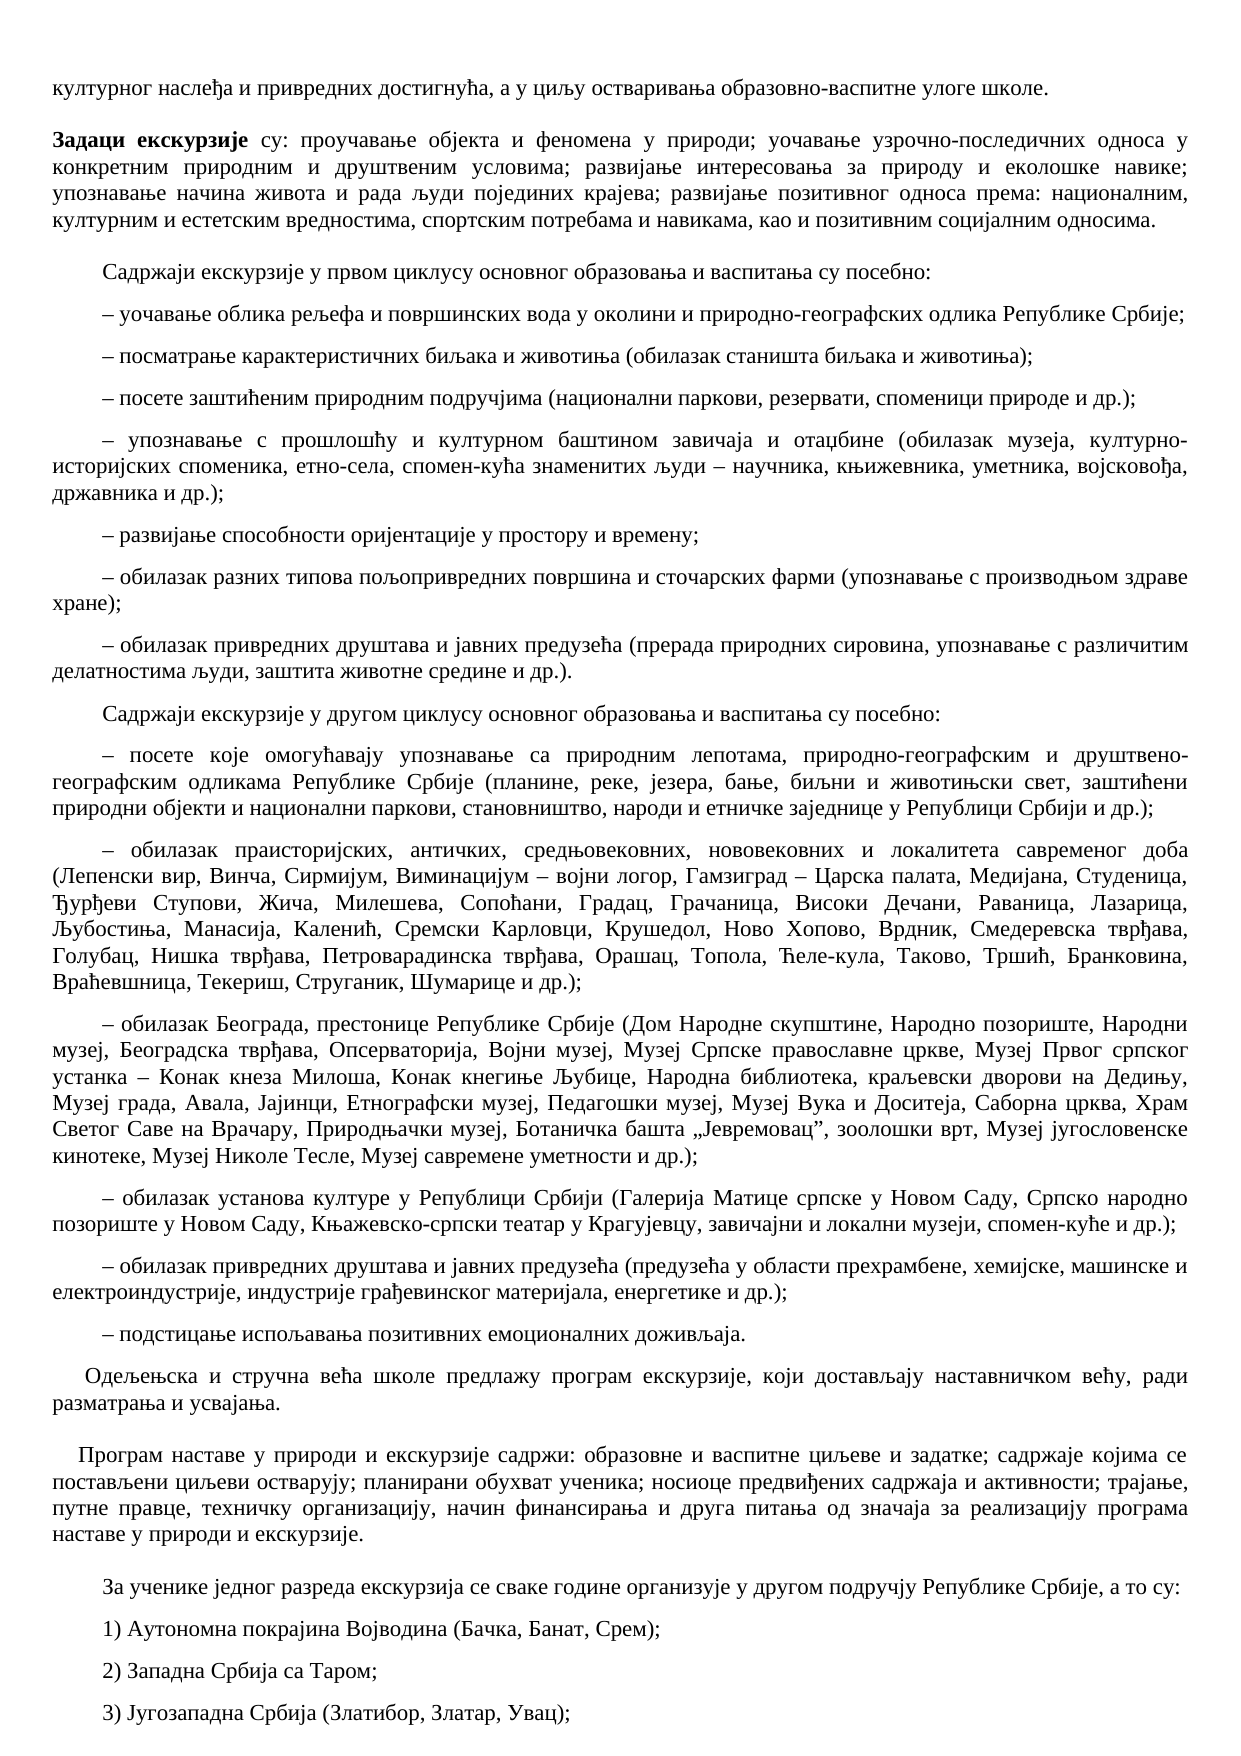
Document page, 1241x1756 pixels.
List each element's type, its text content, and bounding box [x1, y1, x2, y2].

text – обилазак привредних друштава и јавних предузећа (предузећа у области прехрамбене, хемијске, машинске и електроиндустрије, индустрије грађевинског материјала, енергетике и др.); [52, 1252, 1190, 1305]
text – обилазак Београда, престонице Републике Србије (Дом Народне скупштине, Народно позориште, Народни музеј, Београдска тврђава, Опсерваторија, Војни музеј, Музеј Српске православне цркве, Музеј Првог српског устанка – Конак кнеза Милоша, Конак кнегиње Љубице, Народна библиотека, краљевски дворови на Дедињу, Музеј града, Авала, Јајинци, Етнографски музеј, Педагошки музеј, Музеј Вука и Доситеја, Саборна црква, Храм Светог Саве на Врачару, Природњачки музеј, Ботаничка башта „Јевремовац”, зоолошки врт, Музеј југословенске кинотеке, Музеј Николе Тесле, Музеј савремене уметности и др.); [52, 1010, 1190, 1168]
text Одељењска и стручна већа школе предлажу програм екскурзије, који достављају наставничком већу, ради разматрања и усвајања. [52, 1362, 1190, 1415]
text – посматрање карактеристичних биљака и животиња (обилазак станишта биљака и животиња); [52, 342, 1190, 369]
text – посете које омогућавају упознавање са природним лепотама, природно-географским и друштвено-географским одликама Републике Србије (планине, реке, језера, бање, биљни и животињски свет, заштићени природни објекти и национални паркови, становништво, народи и етничке заједнице у Републици Србији и др.); [52, 742, 1190, 821]
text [52, 74, 1190, 100]
text – подстицање испољавања позитивних емоционалних доживљаја. [52, 1320, 1190, 1347]
text – обилазак привредних друштава и јавних предузећа (прерада природних сировина, упознавање с различитим делатностима људи, заштита животне средине и др.). [52, 631, 1190, 684]
text – обилазак разних типова пољопривредних површина и сточарских фарми (упознавање с производњом здраве хране); [52, 563, 1190, 616]
text – развијање способности оријентације у простору и времену; [52, 521, 1190, 547]
text 2) Западна Србија са Таром; [52, 1657, 1190, 1683]
text 1) Аутономна покрајина Војводина (Бачка, Банат, Срем); [52, 1615, 1190, 1642]
text Садржаји екскурзије у другом циклусу основног образовања и васпитања су посебно: [52, 699, 1190, 726]
text – упознавање с прошлошћу и културном баштином завичаја и отаџбине (обилазак музеја, културно-историјских споменика, етно-села, спомен-кућа знаменитих људи – научника, књижевника, уметника, војсковођа, државника и др.); [52, 426, 1190, 505]
text – обилазак праисторијских, античких, средњовековних, нововековних и локалитета савременог доба (Лепенски вир, Винча, Сирмијум, Виминацијум – војни логор, Гамзиград – Царска палата, Медијана, Студеница, Ђурђеви Ступови, Жича, Милешева, Сопоћани, Градац, Грачаница, Високи Дечани, Раваница, Лазарица, Љубостиња, Манасија, Каленић, Сремски Карловци, Крушедол, Ново Хопово, Врдник, Смедеревска тврђава, Голубац, Нишка тврђава, Петроварадинска тврђава, Орашац, Топола, Ћеле-кула, Таково, Тршић, Бранковина, Враћевшница, Текериш, Струганик, Шумарице и др.); [52, 836, 1190, 994]
text За ученике једног разреда екскурзија се сваке године организује у другом подручју Републике Србије, а то су: [52, 1573, 1190, 1599]
text – обилазак установа културе у Републици Србији (Галерија Матице српске у Новом Саду, Српско народно позориште у Новом Саду, Књажевско-српски театар у Крагујевцу, завичајни и локални музеји, спомен-куће и др.); [52, 1184, 1190, 1236]
text Програм наставе у природи и екскурзије садржи: образовне и васпитне циљеве и задатке; садржаје којима се постављени циљеви остварују; планирани обухват ученика; носиоце предвиђених садржаја и активности; трајање, путне правце, техничку организацију, начин финансирања и друга питања од значаја за реализацију програма наставе у природи и екскурзије. [52, 1441, 1190, 1547]
text Садржаји екскурзије у првом циклусу основног образовања и васпитања су посебно: [52, 258, 1190, 285]
text – посете заштићеним природним подручјима (национални паркови, резервати, споменици природе и др.); [52, 384, 1190, 411]
text 3) Југозападна Србија (Златибор, Златар, Увац); [52, 1699, 1190, 1726]
text Задаци екскурзије су: проучавање објекта и феномена у природи; уочавање узрочно-последичних односа у конкретним природним и друштвеним условима; развијање интересовања за природу и еколошке навике; упознавање начина живота и рада људи појединих крајева; развијање позитивног односа према: националним, културним и естетским вредностима, спортским потребама и навикама, као и позитивним социјалним односима. [52, 127, 1190, 232]
text – уочавање облика рељефа и површинских вода у околини и природно-географских одлика Републике Србије; [52, 300, 1190, 327]
